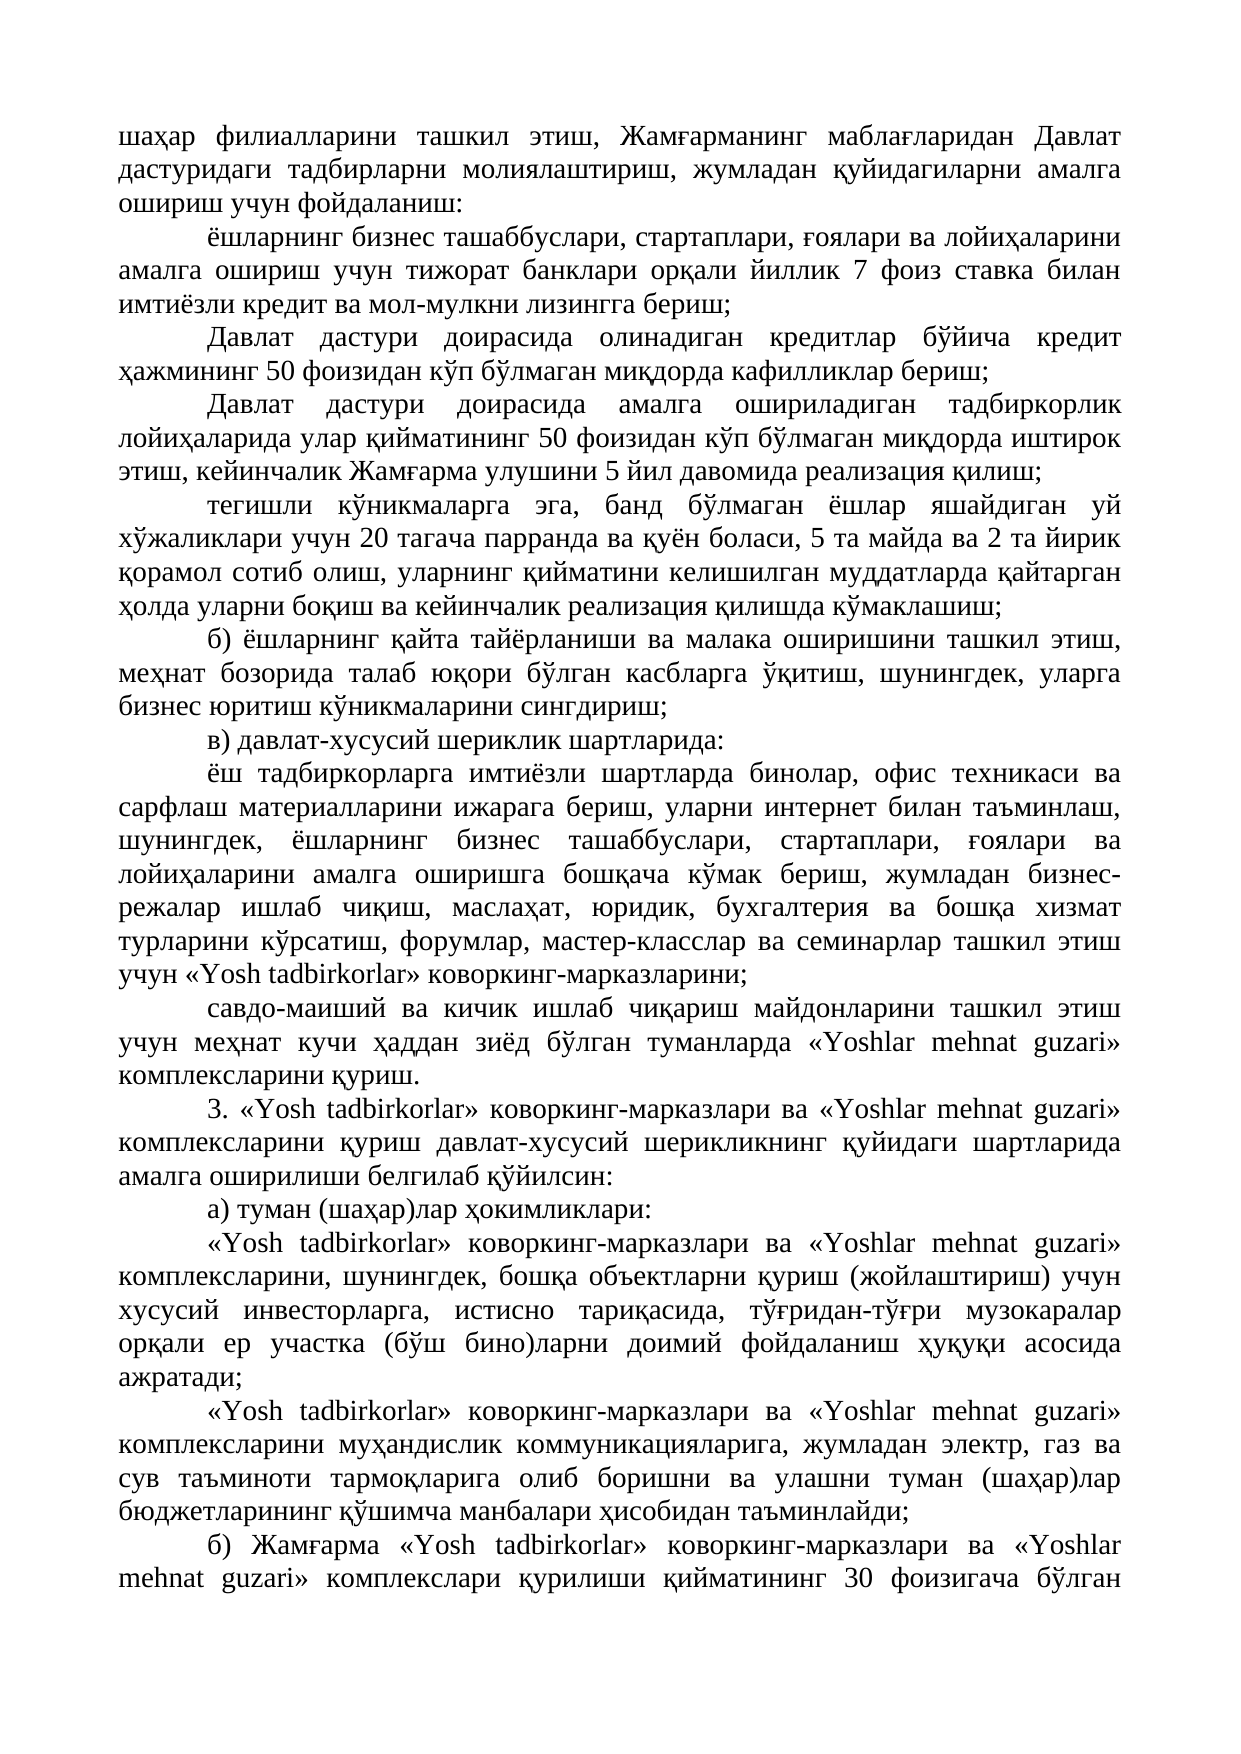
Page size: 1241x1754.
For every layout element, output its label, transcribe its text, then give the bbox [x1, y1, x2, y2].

text савдо-маиший ва кичик ишлаб чиқариш майдонларини ташкил этиш учун меҳнат кучи ҳаддан зиёд бўлган туманларда «Yoshlar mehnat guzari» комплексларини қуриш. [118, 990, 1122, 1091]
text «Yosh tadbirkorlar» коворкинг-марказлари ва «Yoshlar mehnat guzari» комплексларини, шунингдек, бошқа объектларни қуриш (жойлаштириш) учун хусусий инвесторларга, истисно тариқасида, тўғридан-тўғри музокаралар орқали ер участка (бўш бино)ларни доимий фойдаланиш ҳуқуқи асосида ажратади; [118, 1225, 1122, 1393]
text Давлат дастури доирасида олинадиган кредитлар бўйича кредит ҳажмининг 50 фоизидан кўп бўлмаган миқдорда кафилликлар бериш; [118, 319, 1122, 386]
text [118, 1527, 1122, 1594]
text в) давлат-хусусий шериклик шартларида: [118, 722, 1122, 755]
text а) туман (шаҳар)лар ҳокимликлари: [118, 1191, 1122, 1225]
text «Yosh tadbirkorlar» коворкинг-марказлари ва «Yoshlar mehnat guzari» комплексларини муҳандислик коммуникацияларига, жумладан электр, газ ва сув таъминоти тармоқларига олиб боришни ва улашни туман (шаҳар)лар бюджетларининг қўшимча манбалари ҳисобидан таъминлайди; [118, 1393, 1122, 1527]
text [118, 118, 1122, 219]
text 3. «Yosh tadbirkorlar» коворкинг-марказлари ва «Yoshlar mehnat guzari» комплексларини қуриш давлат-хусусий шерикликнинг қуйидаги шартларида амалга оширилиши белгилаб қўйилсин: [118, 1091, 1122, 1191]
text ёш тадбиркорларга имтиёзли шартларда бинолар, офис техникаси ва сарфлаш материалларини ижарага бериш, уларни интернет билан таъминлаш, шунингдек, ёшларнинг бизнес ташаббуслари, стартаплари, ғоялари ва лойиҳаларини амалга оширишга бошқача кўмак бериш, жумладан бизнес-режалар ишлаб чиқиш, маслаҳат, юридик, бухгалтерия ва бошқа хизмат турларини кўрсатиш, форумлар, мастер-класслар ва семинарлар ташкил этиш учун «Yosh tadbirkorlar» коворкинг-марказларини; [118, 755, 1122, 990]
text тегишли кўникмаларга эга, банд бўлмаган ёшлар яшайдиган уй хўжаликлари учун 20 тагача парранда ва қуён боласи, 5 та майда ва 2 та йирик қорамол сотиб олиш, уларнинг қийматини келишилган муддатларда қайтарган ҳолда уларни боқиш ва кейинчалик реализация қилишда кўмаклашиш; [118, 487, 1122, 621]
text Давлат дастури доирасида амалга ошириладиган тадбиркорлик лойиҳаларида улар қийматининг 50 фоизидан кўп бўлмаган миқдорда иштирок этиш, кейинчалик Жамғарма улушини 5 йил давомида реализация қилиш; [118, 386, 1122, 487]
text б) ёшларнинг қайта тайёрланиши ва малака оширишини ташкил этиш, меҳнат бозорида талаб юқори бўлган касбларга ўқитиш, шунингдек, уларга бизнес юритиш кўникмаларини сингдириш; [118, 621, 1122, 722]
text ёшларнинг бизнес ташаббуслари, стартаплари, ғоялари ва лойиҳаларини амалга ошириш учун тижорат банклари орқали йиллик 7 фоиз ставка билан имтиёзли кредит ва мол-мулкни лизингга бериш; [118, 219, 1122, 319]
